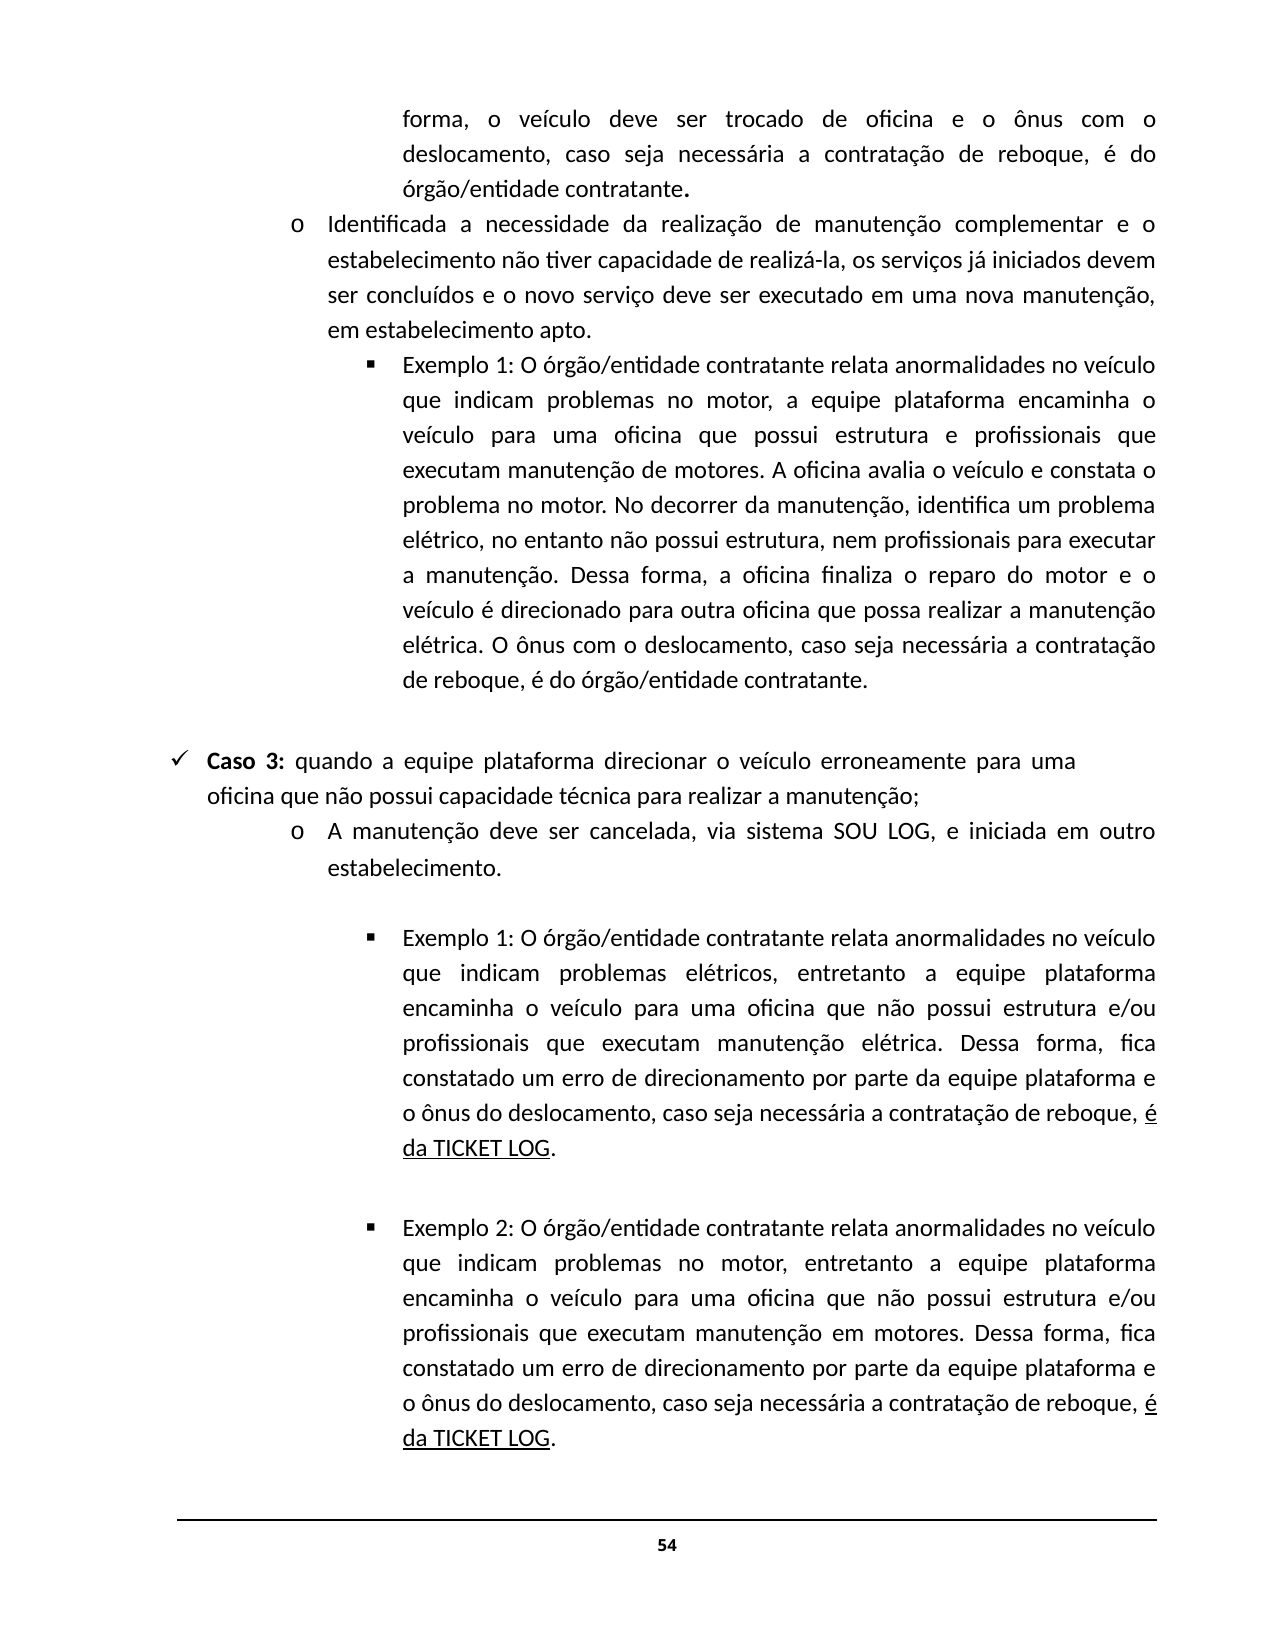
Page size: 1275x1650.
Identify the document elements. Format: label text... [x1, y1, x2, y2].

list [365, 103, 1157, 204]
list Exemplo 1: O órgão/entidade contratante relata anormalidades no veículo que indicam problemas elétricos, entretanto a equipe plataforma encaminha o veículo para uma oficina que não possui estrutura e/ou profissionais que executam manutenção elétrica. Dessa forma, fica constatado um erro de direcionamento por parte da equipe plataforma e o ônus do deslocamento, caso seja necessária a contratação de reboque, é da TICKET LOG. [365, 922, 1157, 1162]
list Caso 3: quando a equipe plataforma direcionar o veículo erroneamente para uma oficina que não possui capacidade técnica para realizar a manutenção; [169, 745, 1078, 811]
list Exemplo 2: O órgão/entidade contratante relata anormalidades no veículo que indicam problemas no motor, entretanto a equipe plataforma encaminha o veículo para uma oficina que não possui estrutura e/ou profissionais que executam manutenção em motores. Dessa forma, fica constatado um erro de direcionamento por parte da equipe plataforma e o ônus do deslocamento, caso seja necessária a contratação de reboque, é da TICKET LOG. [365, 1212, 1157, 1453]
list Identificada a necessidade da realização de manutenção complementar e o estabelecimento não tiver capacidade de realizá-la, os serviços já iniciados devem ser concluídos e o novo serviço deve ser executado em uma nova manutenção, em estabelecimento apto. [290, 208, 1157, 345]
list A manutenção deve ser cancelada, via sistema SOU LOG, e iniciada em outro estabelecimento. [290, 815, 1157, 882]
list Exemplo 1: O órgão/entidade contratante relata anormalidades no veículo que indicam problemas no motor, a equipe plataforma encaminha o veículo para uma oficina que possui estrutura e profissionais que executam manutenção de motores. A oficina avalia o veículo e constata o problema no motor. No decorrer da manutenção, identifica um problema elétrico, no entanto não possui estrutura, nem profissionais para executar a manutenção. Dessa forma, a oficina finaliza o reparo do motor e o veículo é direcionado para outra oficina que possa realizar a manutenção elétrica. O ônus com o deslocamento, caso seja necessária a contratação de reboque, é do órgão/entidade contratante. [365, 350, 1157, 695]
